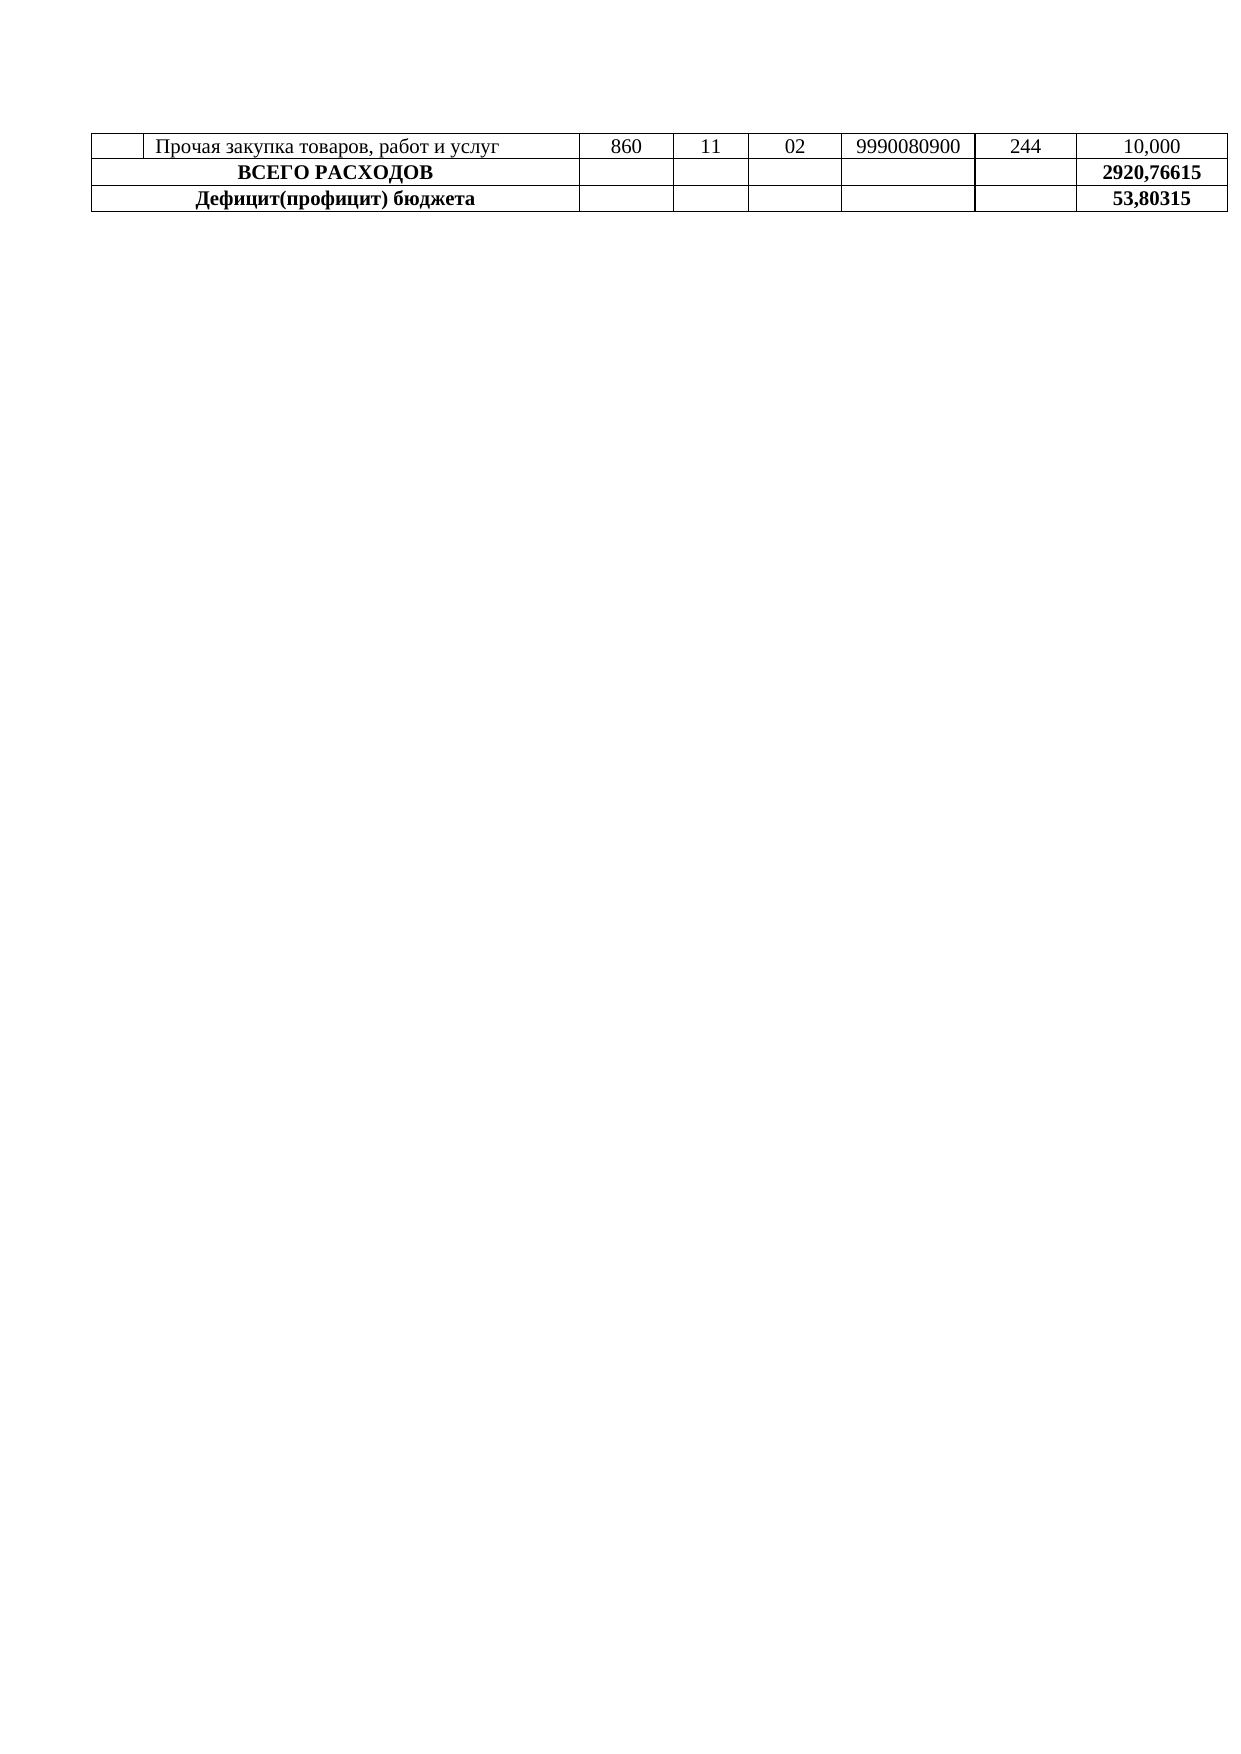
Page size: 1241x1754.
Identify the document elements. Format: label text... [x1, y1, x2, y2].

table_cell [579, 212, 673, 238]
table_cell [842, 159, 974, 184]
table_cell 53,80315 [1077, 186, 1227, 211]
table_cell [842, 212, 975, 238]
table_cell [749, 186, 841, 211]
table_cell [92, 134, 143, 158]
table_cell [975, 212, 1076, 238]
table_cell [673, 212, 748, 238]
table_cell Дефицит(профицит) бюджета [92, 186, 579, 211]
table_cell [580, 159, 673, 184]
table_cell [748, 212, 842, 238]
table_cell [674, 186, 748, 211]
table_cell [749, 159, 841, 184]
table_cell ВСЕГО РАСХОДОВ [92, 159, 579, 184]
table_cell [91, 212, 579, 238]
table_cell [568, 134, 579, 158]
table_cell [976, 159, 1076, 184]
table_cell [976, 186, 1076, 211]
table_cell [674, 159, 748, 184]
table_cell [1076, 212, 1227, 238]
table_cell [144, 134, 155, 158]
table_cell 2920,76615 [1077, 159, 1227, 184]
table_cell [580, 186, 673, 211]
table_cell [842, 186, 974, 211]
